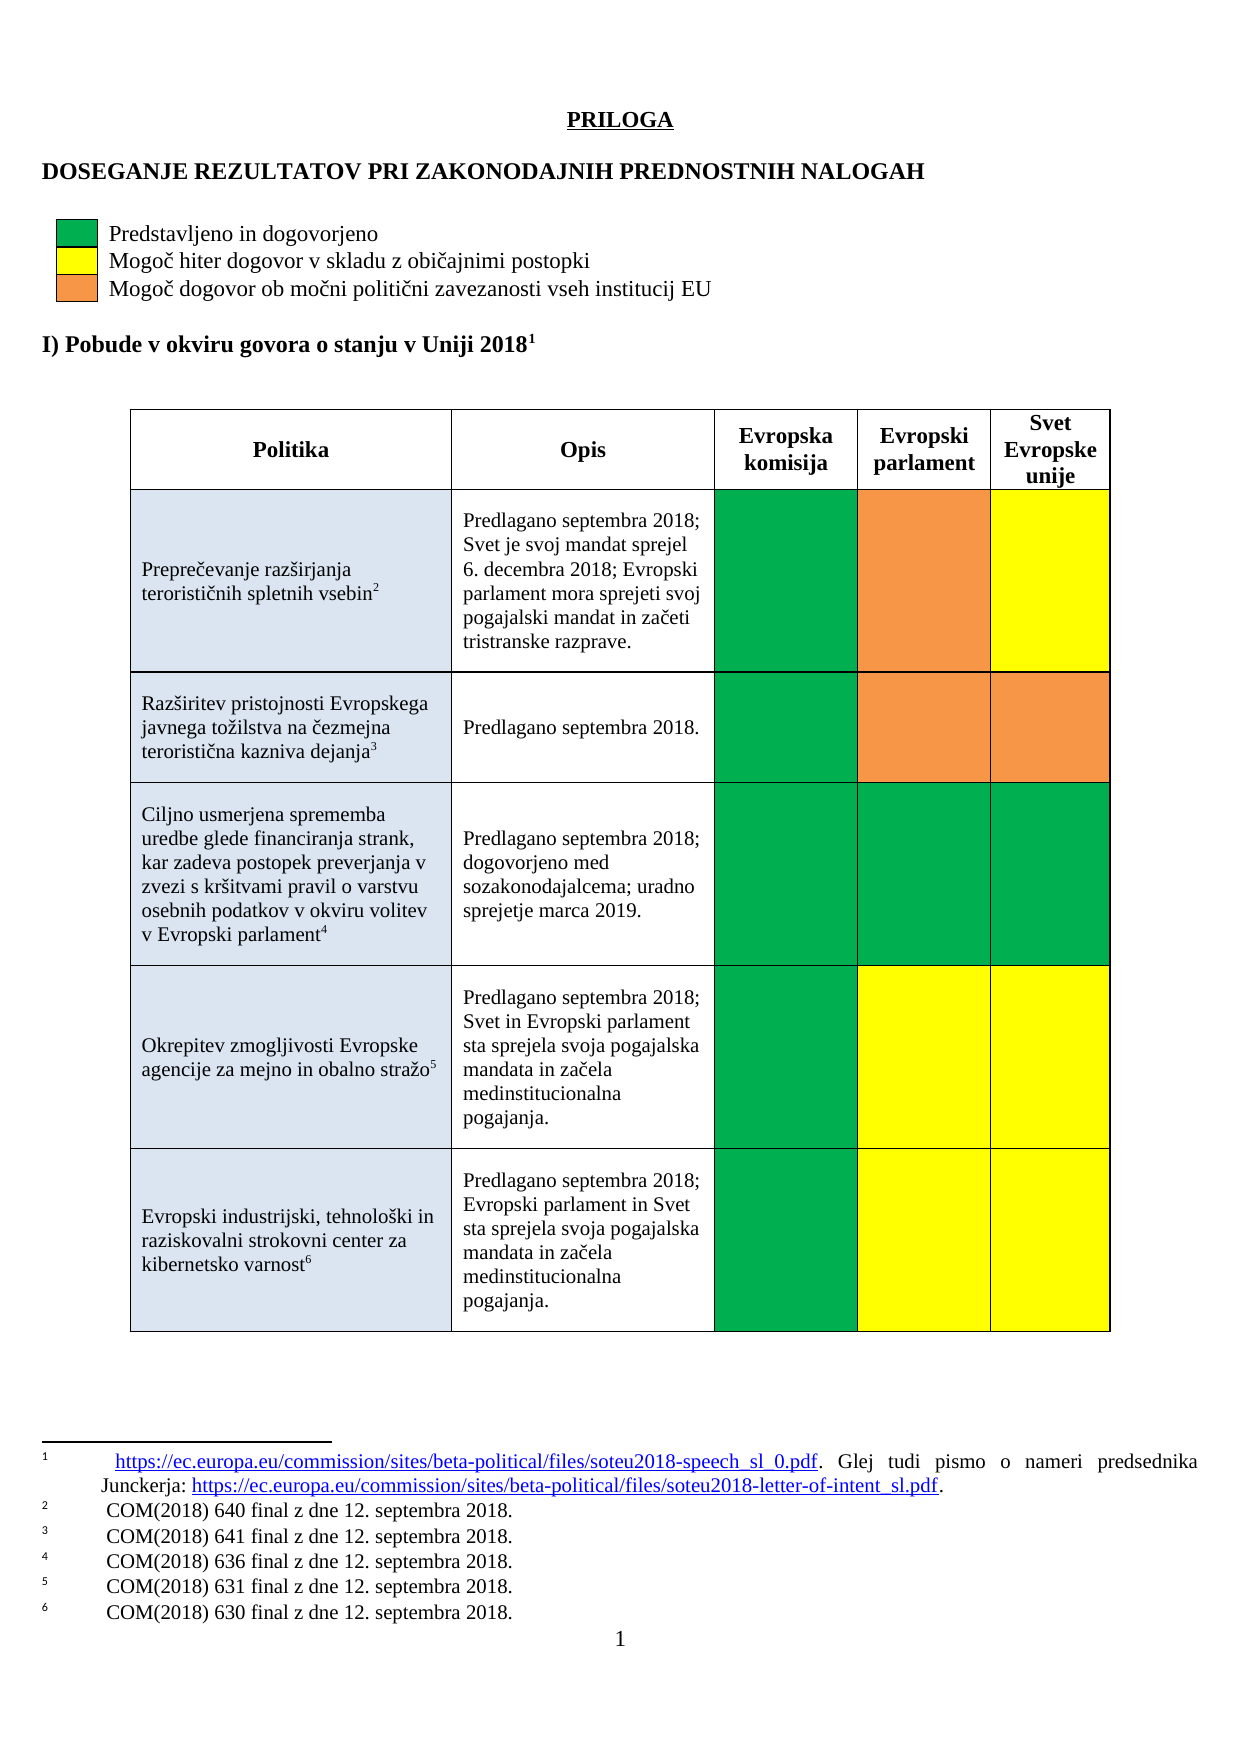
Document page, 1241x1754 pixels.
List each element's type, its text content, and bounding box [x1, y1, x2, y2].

table_cell [715, 490, 857, 671]
table_cell Predlagano septembra 2018; Svet in Evropski parlament sta sprejela svoja pogajalska mandata in začela medinstitucionalna pogajanja. [452, 966, 714, 1148]
table_cell [57, 248, 97, 274]
table_cell [991, 673, 1109, 782]
table_cell [991, 966, 1109, 1148]
table_cell Ciljno usmerjena sprememba uredbe glede financiranja strank, kar zadeva postopek preverjanja v zvezi s kršitvami pravil o varstvu osebnih podatkov v okviru volitev v Evropski parlament [131, 783, 451, 965]
table_cell Razširitev pristojnosti Evropskega javnega tožilstva na čezmejna teroristična kazniva dejanja [131, 673, 451, 782]
text DOSEGANJE REZULTATOV PRI ZAKONODAJNIH PREDNOSTNIH NALOGAH [42, 157, 1198, 219]
table_header Opis [452, 410, 714, 488]
table_cell [57, 275, 97, 301]
table_cell [858, 1149, 990, 1331]
table_header Predstavljeno in dogovorjeno [98, 219, 1236, 246]
table_cell [858, 490, 990, 671]
table_header Evropska komisija [715, 410, 857, 488]
table_cell [991, 1149, 1109, 1331]
table_cell Preprečevanje razširjanja terorističnih spletnih vsebin [131, 490, 451, 671]
table_header Evropski parlament [858, 410, 990, 488]
table_cell [991, 783, 1109, 965]
table_cell Predlagano septembra 2018. [452, 673, 714, 782]
table_cell [715, 783, 857, 965]
table_cell Predlagano septembra 2018; dogovorjeno med sozakonodajalcema; uradno sprejetje marca 2019. [452, 783, 714, 965]
table_cell [715, 1149, 857, 1331]
table_cell [858, 966, 990, 1148]
table_cell Okrepitev zmogljivosti Evropske agencije za mejno in obalno stražo [131, 966, 451, 1148]
table_cell [858, 673, 990, 782]
table_header Politika [131, 410, 451, 488]
table_header [57, 220, 97, 246]
table_header Svet Evropske unije [991, 410, 1109, 488]
table_cell Mogoč hiter dogovor v skladu z običajnimi postopki [98, 246, 1236, 274]
table_cell [991, 490, 1109, 671]
table_cell Predlagano septembra 2018; Svet je svoj mandat sprejel 6. decembra 2018; Evropski parlament mora sprejeti svoj pogajalski mandat in začeti tristranske razprave. [452, 490, 714, 671]
table_cell Mogoč dogovor ob močni politični zavezanosti vseh institucij EU [98, 274, 1236, 301]
table_cell [715, 966, 857, 1148]
table_cell Evropski industrijski, tehnološki in raziskovalni strokovni center za kibernetsko varnost [131, 1149, 451, 1331]
text PRILOGA [42, 106, 1198, 133]
table_cell [715, 673, 857, 782]
table_cell Predlagano septembra 2018; Evropski parlament in Svet sta sprejela svoja pogajalska mandata in začela medinstitucionalna pogajanja. [452, 1149, 714, 1331]
text I) Pobude v okviru govora o stanju v Uniji 2018 [42, 330, 1198, 357]
table_cell [858, 783, 990, 965]
